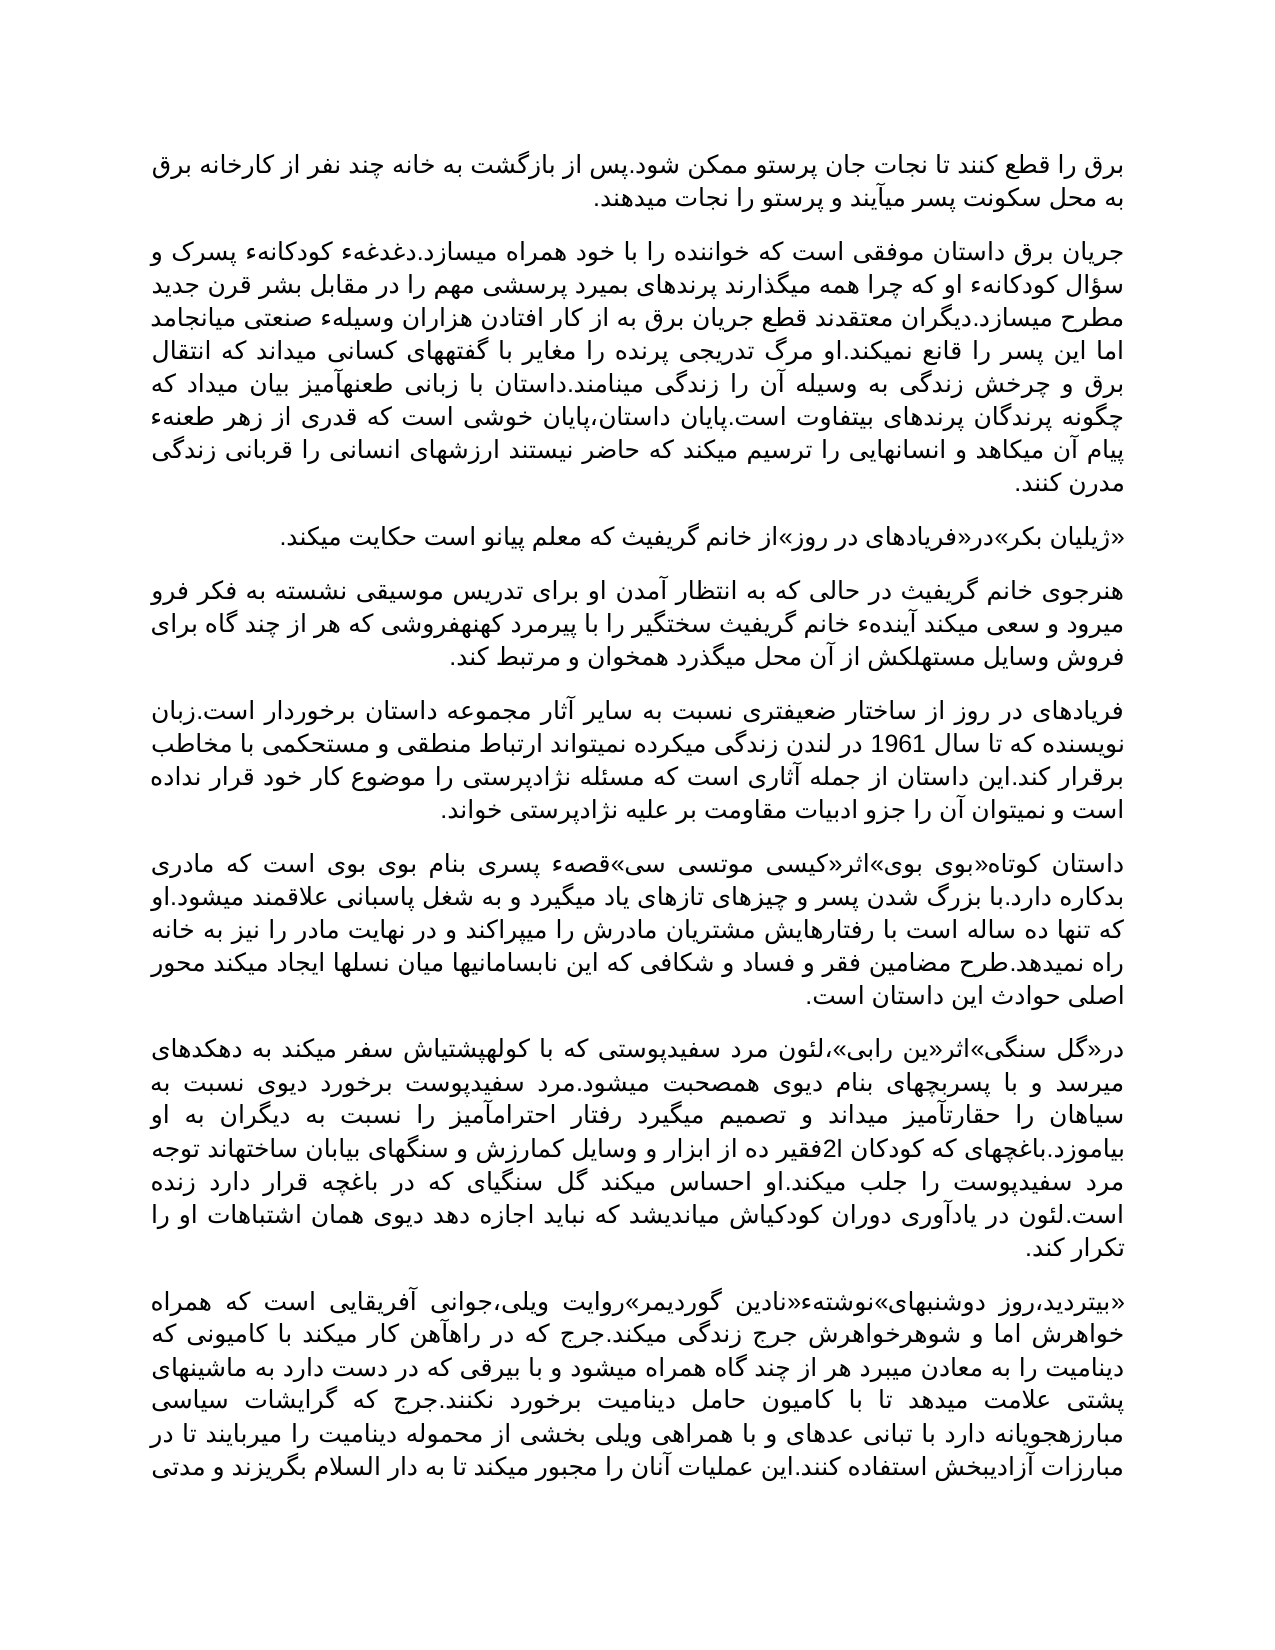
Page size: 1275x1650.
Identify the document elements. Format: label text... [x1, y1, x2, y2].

text فریادهای در روز از ساختار ضعیفتری نسبت به سایر آثار مجموعه داستان برخوردار است.زبان نویسنده که تا سال 1961 در لندن زندگی می‏کرده نمی‏تواند ارتباط منطقی و مستحکمی با مخاطب برقرار کند.این داستان از جمله آثاری است که مسئله‏ نژادپرستی را موضوع کار خود قرار نداده است و نمی‏توان آن را جزو ادبیات مقاومت بر علیه نژادپرستی خواند. [150, 696, 1125, 823]
text هنرجوی خانم گریفیث در حالی که به انتظار آمدن او برای‏ تدریس موسیقی نشسته به فکر فرو می‏رود و سعی می‏کند آیندهء خانم گریفیث سختگیر را با پیرمرد کهنه‏فروشی که هر از چند گاه‏ برای فروش وسایل مستهلکش از آن محل می‏گذرد همخوان و مرتبط کند. [150, 576, 1125, 671]
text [150, 1286, 1125, 1480]
text در«گل سنگی»اثر«ین رابی»،لئون مرد سفیدپوستی که با کوله‏پشتی‏اش سفر می‏کند به دهکده‏ای می‏رسد و با پسربچه‏ای‏ بنام دیوی همصحبت می‏شود.مرد سفیدپوست برخورد دیوی‏ نسبت به سیاهان را حقارت‏آمیز می‏داند و تصمیم می‏گیرد رفتار احترام‏آمیز را نسبت به دیگران به او بیاموزد.باغچه‏ای که کودکان‏ 2lفقیر ده از ابزار و وسایل کم‏ارزش و سنگهای بیابان ساخته‏اند توجه مرد سفیدپوست را جلب می‏کند.او احساس می‏کند گل‏ سنگی‏ای که در باغچه قرار دارد زنده است.لئون در یادآوری‏ دوران کودکی‏اش می‏اندیشد که نباید اجازه دهد دیوی همان‏ اشتباهات او را تکرار کند. [150, 1034, 1125, 1261]
text داستان کوتاه«بوی بوی»اثر«کیسی موتسی سی»قصهء پسری بنام بوی بوی است که مادری بدکاره دارد.با بزرگ شدن‏ پسر و چیزهای تازه‏ای یاد می‏گیرد و به شغل پاسبانی علاقمند می‏شود.او که تنها ده ساله است با رفتارهایش مشتریان مادرش‏ را می‏پراکند و در نهایت مادر را نیز به خانه راه نمی‏دهد.طرح‏ مضامین فقر و فساد و شکافی که این نابسامانیها میان نسلها ایجاد می‏کند محور اصلی حوادث این داستان است. [150, 848, 1125, 1009]
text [150, 150, 1125, 212]
text جریان برق داستان موفقی است که خواننده را با خود همراه‏ می‏سازد.دغدغهء کودکانهء پسرک و سؤال کودکانهء او که چرا همه‏ می‏گذارند پرنده‏ای بمیرد پرسشی مهم را در مقابل بشر قرن جدید مطرح می‏سازد.دیگران معتقدند قطع جریان برق به از کار افتادن‏ هزاران وسیلهء صنعتی می‏انجامد اما این پسر را قانع نمی‏کند.او مرگ تدریجی پرنده را مغایر با گفته‏های کسانی می‏داند که انتقال‏ برق و چرخش زندگی به وسیله آن را زندگی می‏نامند.داستان با زبانی طعنه‏آمیز بیان می‏داد که چگونه پرندگان پرنده‏ای بی‏تفاوت‏ است.پایان داستان،پایان خوشی است که قدری از زهر طعنهء پیام‏ آن می‏کاهد و انسانهایی را ترسیم می‏کند که حاضر نیستند ارزشهای‏ انسانی را قربانی زندگی مدرن کنند. [150, 237, 1125, 497]
text «ژیلیان بکر»در«فریادهای در روز»از خانم گریفیث که معلم‏ پیانو است حکایت می‏کند. [150, 522, 1125, 551]
